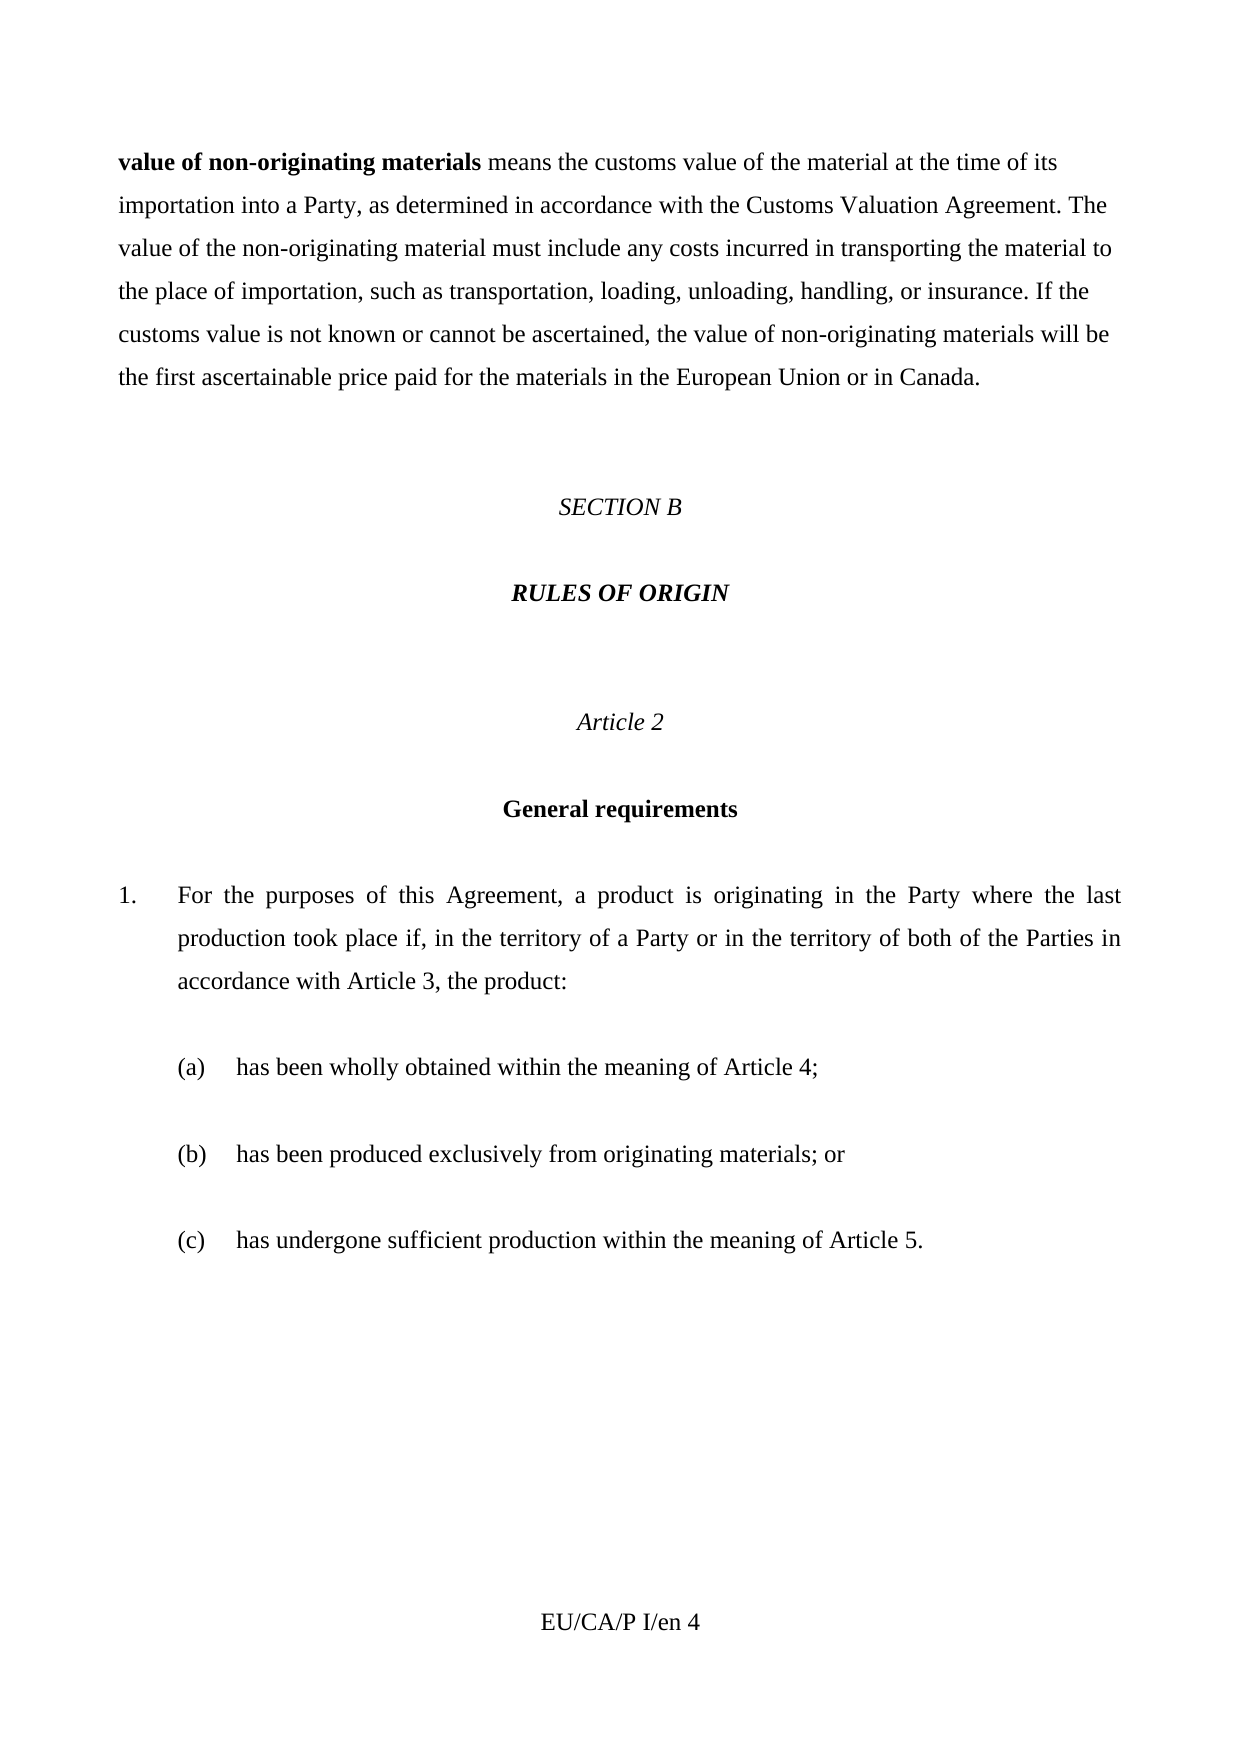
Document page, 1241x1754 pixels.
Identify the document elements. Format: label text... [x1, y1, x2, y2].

text (a) has been wholly obtained within the meaning of Article 4; [177, 1052, 1122, 1081]
text 1. For the purposes of this Agreement, a product is originating in the Party where the last production took place if, in the territory of a Party or in the territory of both of the Parties in accordance with Article 3, the product: [118, 880, 1122, 995]
text RULES OF ORIGIN [118, 578, 1122, 607]
text General requirements [118, 794, 1122, 822]
text value of non-originating materials means the customs value of the material at the time of its importation into a Party, as determined in accordance with the Customs Valuation Agreement. The value of the non-originating material must include any costs incurred in transporting the material to the place of importation, such as transportation, loading, unloading, handling, or insurance. If the customs value is not known or cannot be ascertained, the value of non-originating materials will be the first ascertainable price paid for the materials in the European Union or in Canada. [118, 147, 1122, 391]
text Article 2 [118, 707, 1122, 736]
text SECTION B [118, 492, 1122, 521]
text (b) has been produced exclusively from originating materials; or [177, 1139, 1122, 1167]
text (c) has undergone sufficient production within the meaning of Article 5. [177, 1225, 1122, 1254]
